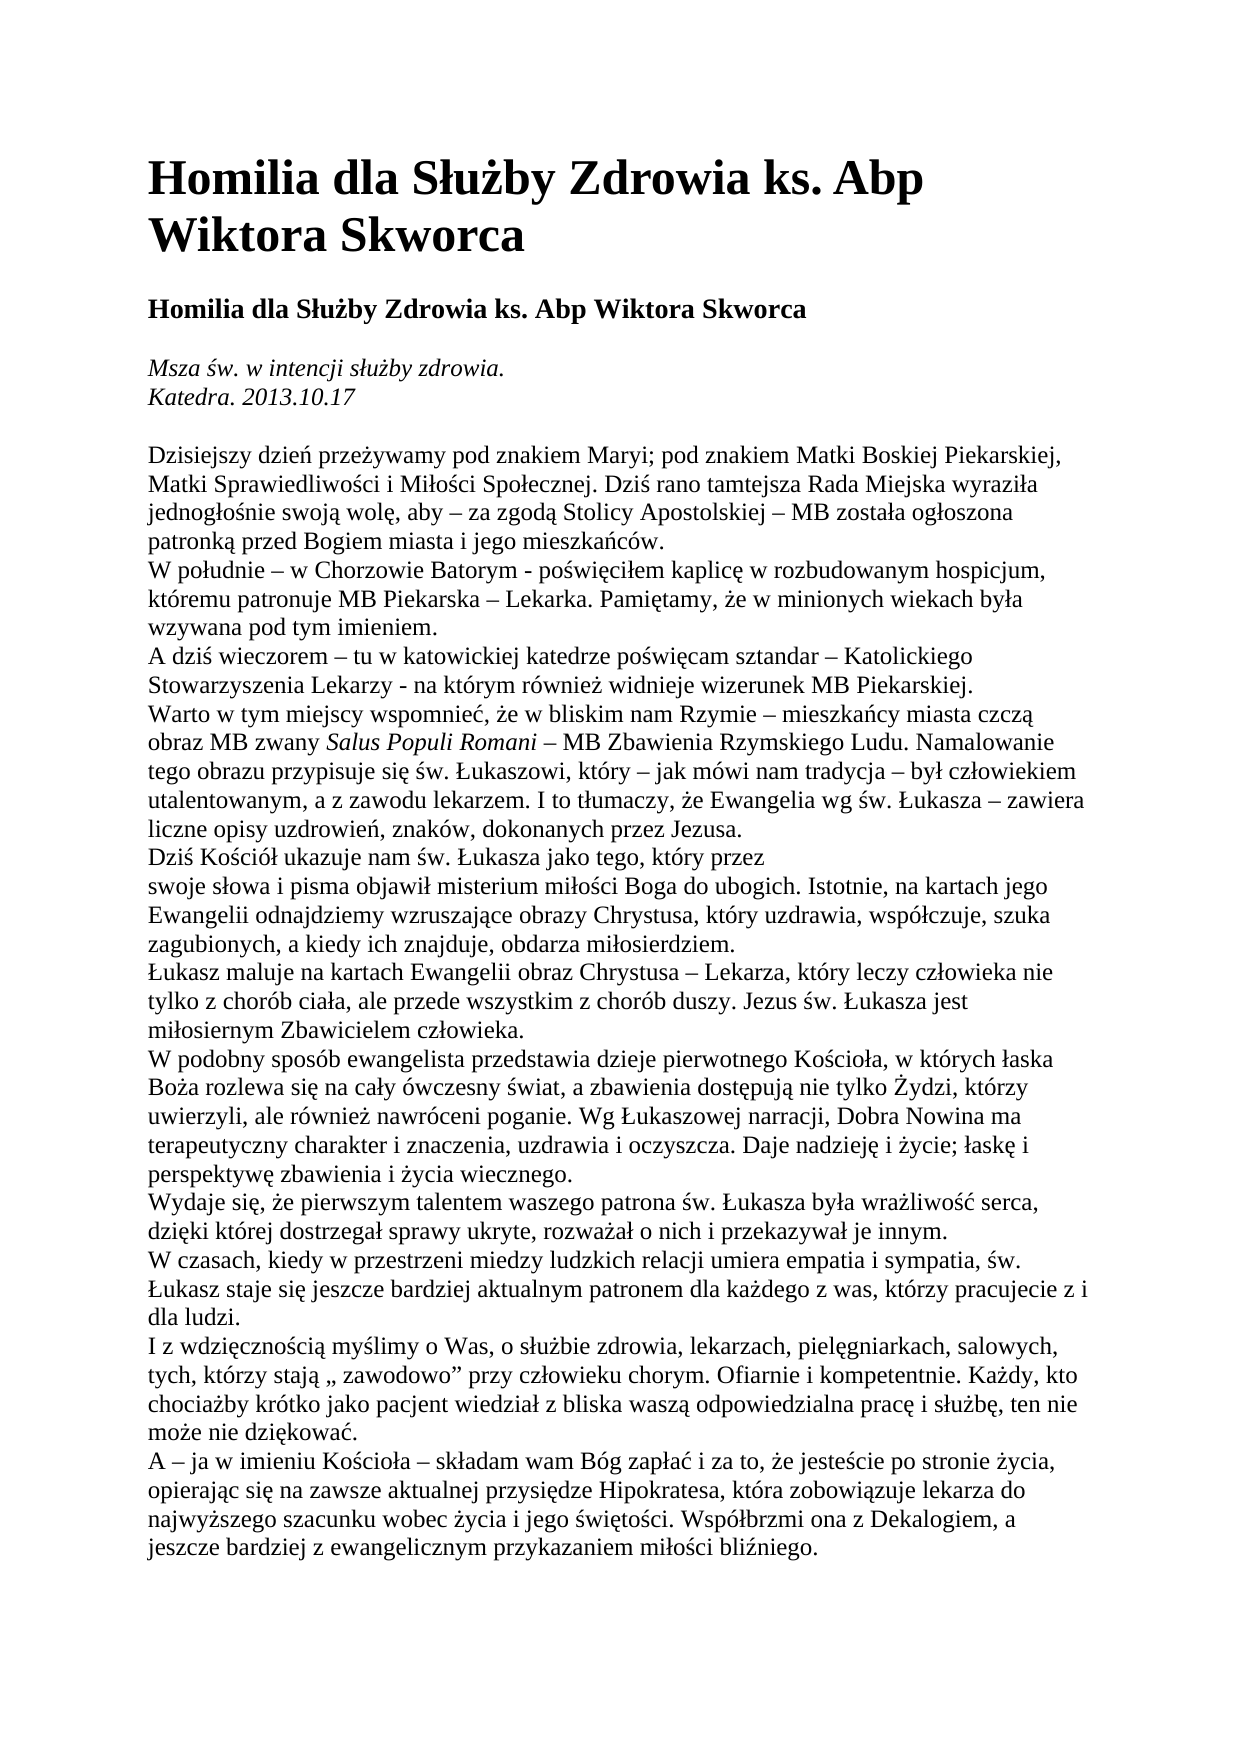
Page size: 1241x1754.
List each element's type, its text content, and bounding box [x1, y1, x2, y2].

text Homilia dla Służby Zdrowia ks. Abp Wiktora Skworca [148, 148, 1093, 263]
text Msza św. w intencji służby zdrowia. Katedra. 2013.10.17 [148, 353, 1093, 411]
text Homilia dla Służby Zdrowia ks. Abp Wiktora Skworca [148, 292, 1093, 324]
text Dzisiejszy dzień przeżywamy pod znakiem Maryi; pod znakiem Matki Boskiej Piekarskiej, Matki Sprawiedliwości i Miłości Społecznej. Dziś rano tamtejsza Rada Miejska wyraziła jednogłośnie swoją wolę, aby – za zgodą Stolicy Apostolskiej – MB została ogłoszona patronką przed Bogiem miasta i jego mieszkańców. W południe – w Chorzowie Batorym - poświęciłem kaplicę w rozbudowanym hospicjum, któremu patronuje MB Piekarska – Lekarka. Pamiętamy, że w minionych wiekach była wzywana pod tym imieniem. A dziś wieczorem – tu w katowickiej katedrze poświęcam sztandar – Katolickiego Stowarzyszenia Lekarzy - na którym również widnieje wizerunek MB Piekarskiej. Warto w tym miejscy wspomnieć, że w bliskim nam Rzymie – mieszkańcy miasta czczą obraz MB zwany Salus Populi Romani – MB Zbawienia Rzymskiego Ludu. Namalowanie tego obrazu przypisuje się św. Łukaszowi, który – jak mówi nam tradycja – był człowiekiem utalentowanym, a z zawodu lekarzem. I to tłumaczy, że Ewangelia wg św. Łukasza – zawiera liczne opisy uzdrowień, znaków, dokonanych przez Jezusa. Dziś Kościół ukazuje nam św. Łukasza jako tego, który przez swoje słowa i pisma objawił misterium miłości Boga do ubogich. Istotnie, na kartach jego Ewangelii odnajdziemy wzruszające obrazy Chrystusa, który uzdrawia, współczuje, szuka zagubionych, a kiedy ich znajduje, obdarza miłosierdziem. Łukasz maluje na kartach Ewangelii obraz Chrystusa – Lekarza, który leczy człowieka nie tylko z chorób ciała, ale przede wszystkim z chorób duszy. Jezus św. Łukasza jest miłosiernym Zbawicielem człowieka. W podobny sposób ewangelista przedstawia dzieje pierwotnego Kościoła, w których łaska Boża rozlewa się na cały ówczesny świat, a zbawienia dostępują nie tylko Żydzi, którzy uwierzyli, ale również nawróceni poganie. Wg Łukaszowej narracji, Dobra Nowina ma terapeutyczny charakter i znaczenia, uzdrawia i oczyszcza. Daje nadzieję i życie; łaskę i perspektywę zbawienia i życia wiecznego. Wydaje się, że pierwszym talentem waszego patrona św. Łukasza była wrażliwość serca, dzięki której dostrzegał sprawy ukryte, rozważał o nich i przekazywał je innym. W czasach, kiedy w przestrzeni miedzy ludzkich relacji umiera empatia i sympatia, św. Łukasz staje się jeszcze bardziej aktualnym patronem dla każdego z was, którzy pracujecie z i dla ludzi. I z wdzięcznością myślimy o Was, o służbie zdrowia, lekarzach, pielęgniarkach, salowych, tych, którzy stają „ zawodowo” przy człowieku chorym. Ofiarnie i kompetentnie. Każdy, kto chociażby krótko jako pacjent wiedział z bliska waszą odpowiedzialna pracę i służbę, ten nie może nie dziękować. A – ja w imieniu Kościoła – składam wam Bóg zapłać i za to, że jesteście po stronie życia, opierając się na zawsze aktualnej przysiędze Hipokratesa, która zobowiązuje lekarza do najwyższego szacunku wobec życia i jego świętości. Współbrzmi ona z Dekalogiem, a jeszcze bardziej z ewangelicznym przykazaniem miłości bliźniego. [148, 440, 1093, 1561]
